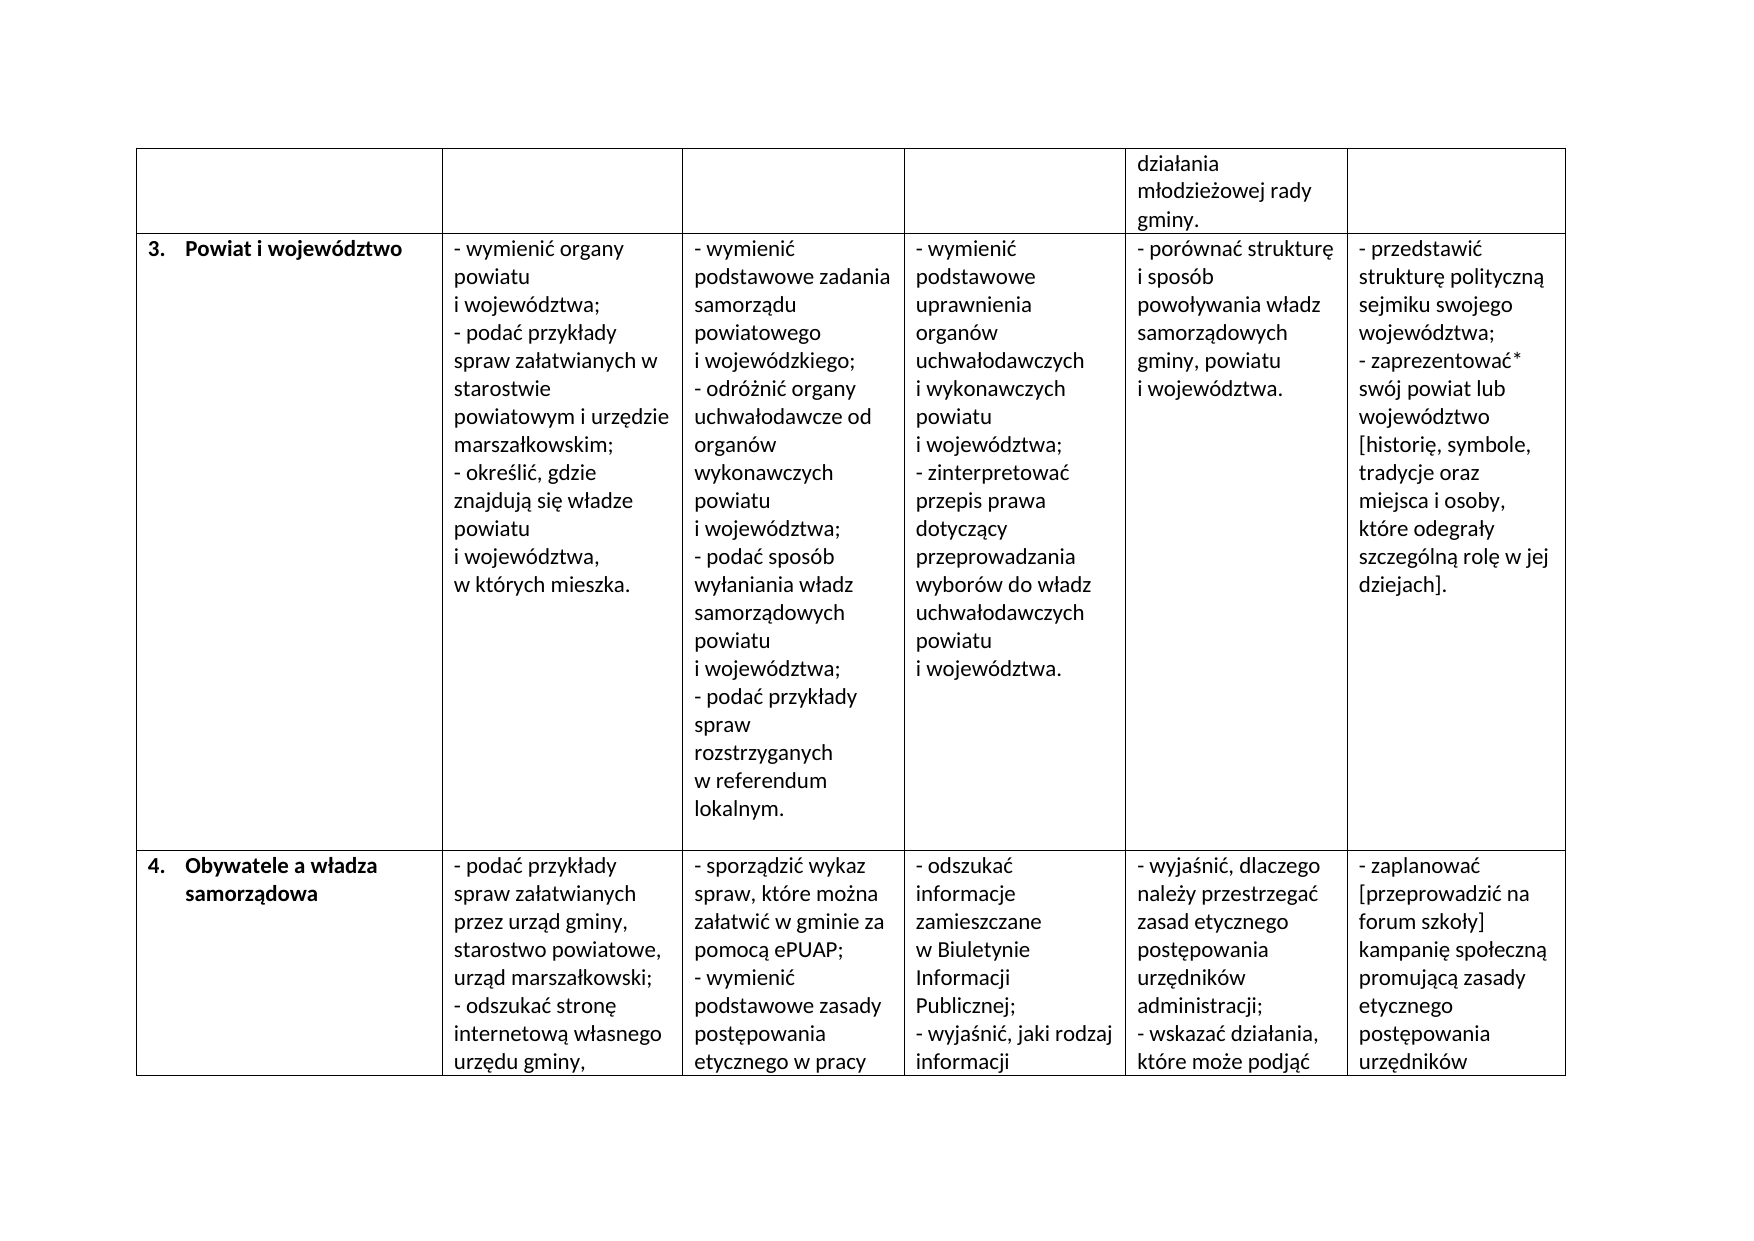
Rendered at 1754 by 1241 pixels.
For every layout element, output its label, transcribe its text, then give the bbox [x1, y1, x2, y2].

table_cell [1348, 149, 1565, 233]
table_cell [683, 149, 904, 233]
table_cell Powiat i województwo [137, 234, 442, 850]
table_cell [905, 851, 1125, 1075]
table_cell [137, 851, 442, 1075]
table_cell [683, 851, 904, 1075]
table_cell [1348, 851, 1565, 1075]
table_cell - przedstawić strukturę polityczną sejmiku swojego województwa; - zaprezentować* swój powiat lub województwo [historię, symbole, tradycje oraz miejsca i osoby, które odegrały szczególną rolę w jej dziejach]. [1348, 234, 1565, 850]
table_cell - wymienić organy powiatu i województwa; - podać przykłady spraw załatwianych w starostwie powiatowym i urzędzie marszałkowskim; - określić, gdzie znajdują się władze powiatu i województwa, w których mieszka. [443, 234, 682, 850]
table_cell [443, 149, 682, 233]
table_cell - porównać strukturę i sposób powoływania władz samorządowych gminy, powiatu i województwa. [1126, 234, 1347, 850]
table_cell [443, 851, 682, 1075]
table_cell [1126, 149, 1347, 233]
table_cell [905, 149, 1125, 233]
table_cell - wymienić podstawowe zadania samorządu powiatowego i wojewódzkiego; - odróżnić organy uchwałodawcze od organów wykonawczych powiatu i województwa; - podać sposób wyłaniania władz samorządowych powiatu i województwa; - podać przykłady spraw rozstrzyganych w referendum lokalnym. [683, 234, 904, 850]
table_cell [1126, 851, 1347, 1075]
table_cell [137, 149, 442, 233]
table_cell - wymienić podstawowe uprawnienia organów uchwałodawczych i wykonawczych powiatu i województwa; - zinterpretować przepis prawa dotyczący przeprowadzania wyborów do władz uchwałodawczych powiatu i województwa. [905, 234, 1125, 850]
